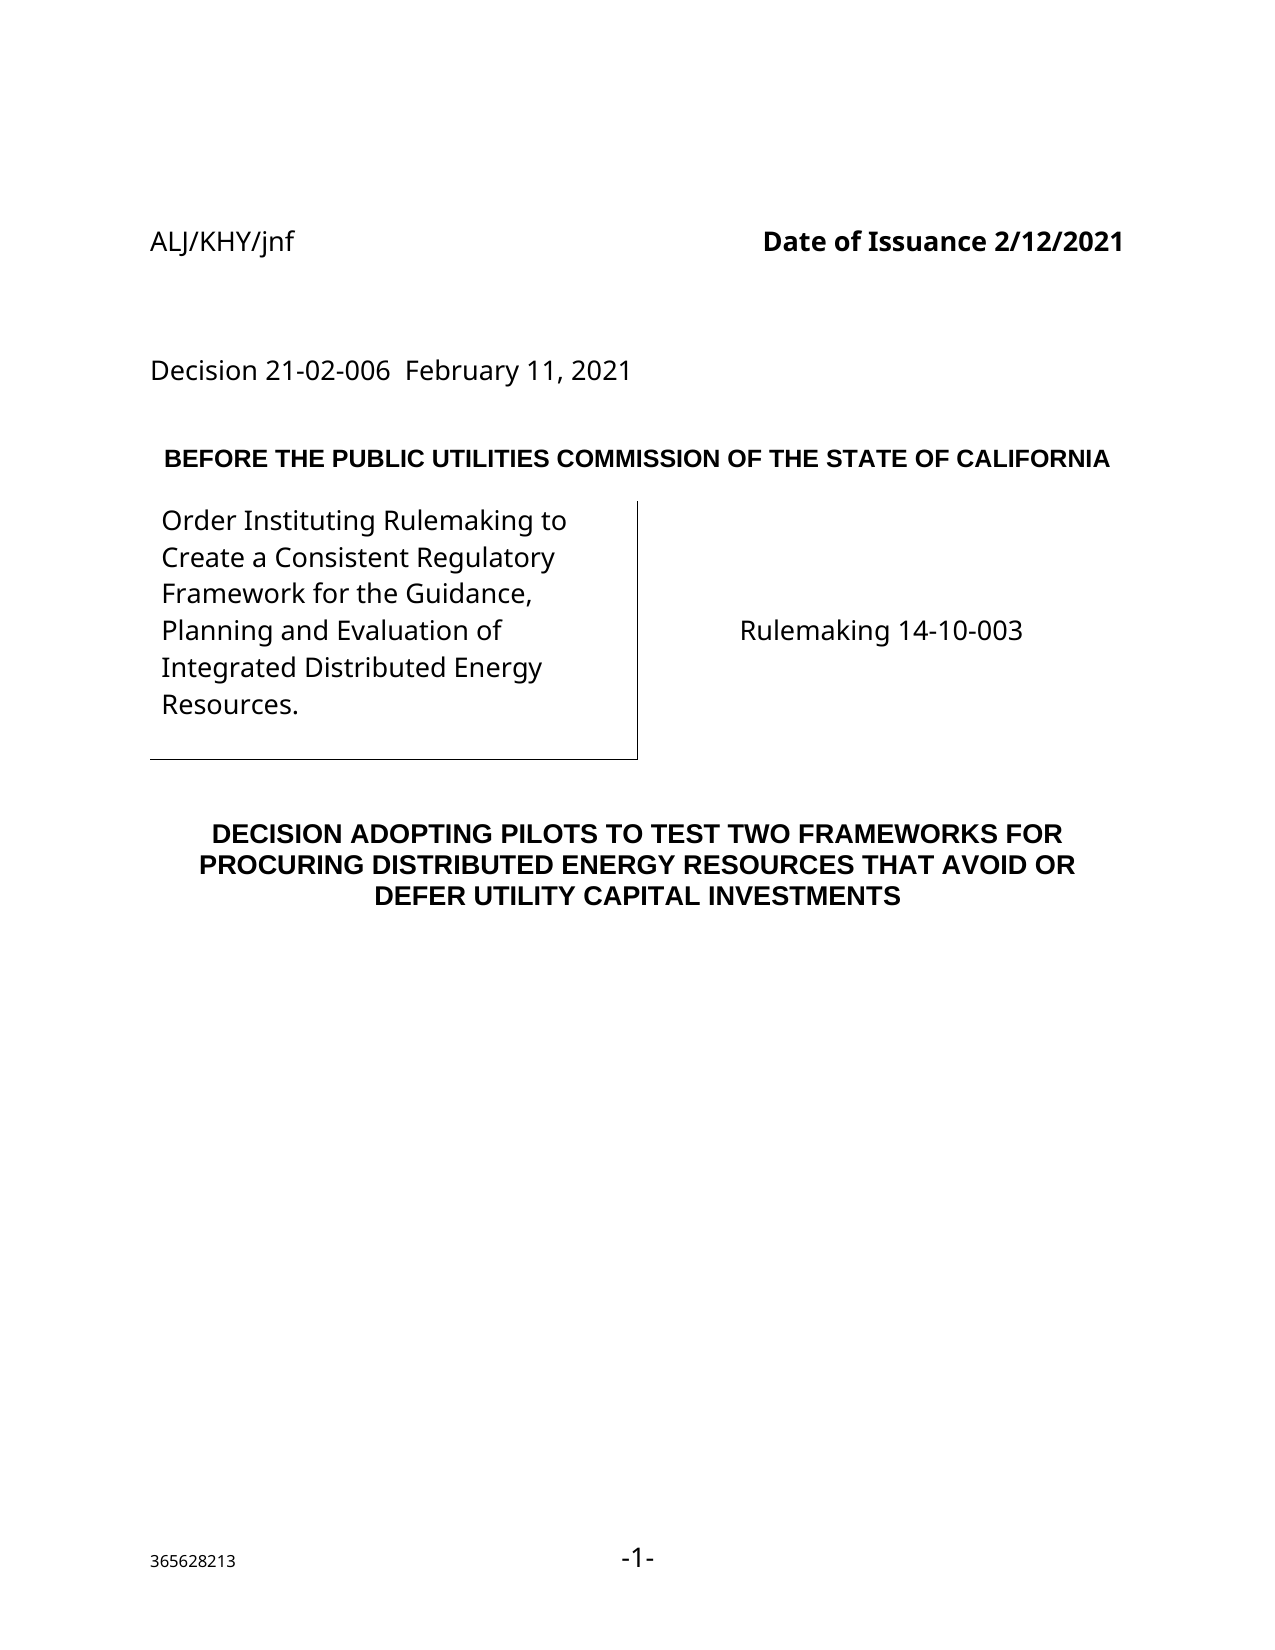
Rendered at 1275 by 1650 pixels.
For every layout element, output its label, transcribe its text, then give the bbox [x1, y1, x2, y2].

text ALJ/KHY/jnf Date of Issuance 2/12/2021 [150, 222, 1125, 259]
text DECISION ADOPTING PILOTS TO TEST TWO FRAMEWORKS FOR PROCURING DISTRIBUTED ENERGY RESOURCES THAT AVOID OR DEFER UTILITY CAPITAL INVESTMENTS [150, 818, 1125, 912]
text BEFORE THE PUBLIC UTILITIES COMMISSION OF THE STATE OF CALIFORNIA [150, 444, 1125, 472]
table_header Rulemaking 14-10-003 [638, 501, 1125, 759]
text Decision 21-02-006 February 11, 2021 [150, 352, 1125, 388]
table_header Order Instituting Rulemaking to Create a Consistent Regulatory Framework for the Guidance, Planning and Evaluation of Integrated Distributed Energy Resources. [150, 501, 637, 759]
